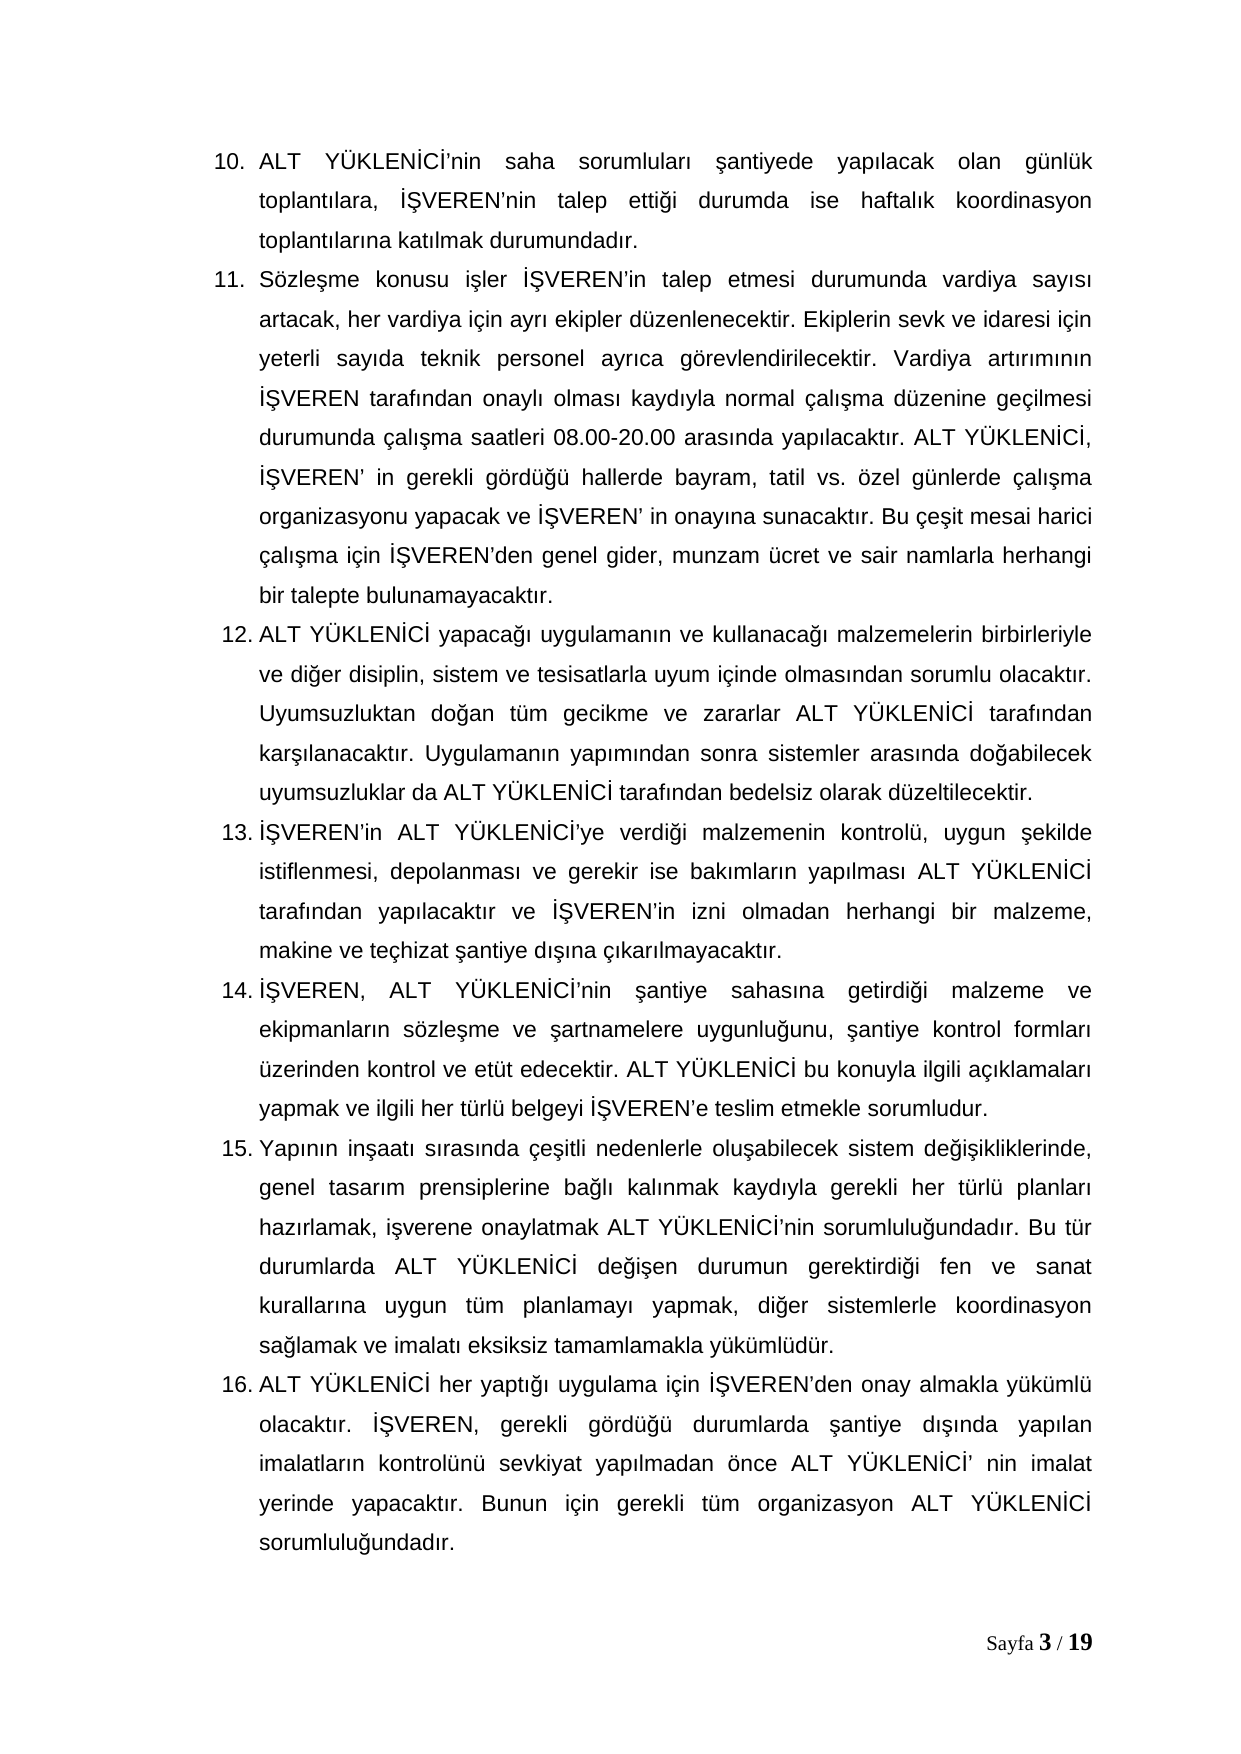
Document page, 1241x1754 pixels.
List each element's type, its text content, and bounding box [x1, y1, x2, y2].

list ALT YÜKLENİCİ’nin saha sorumluları şantiyede yapılacak olan günlük toplantılara, İŞVEREN’nin talep ettiği durumda ise haftalık koordinasyon toplantılarına katılmak durumundadır. [213, 148, 1093, 253]
list İŞVEREN’in ALT YÜKLENİCİ’ye verdiği malzemenin kontrolü, uygun şekilde istiflenmesi, depolanması ve gerekir ise bakımların yapılması ALT YÜKLENİCİ tarafından yapılacaktır ve İŞVEREN’in izni olmadan herhangi bir malzeme, makine ve teçhizat şantiye dışına çıkarılmayacaktır. [221, 819, 1093, 963]
list ALT YÜKLENİCİ her yaptığı uygulama için İŞVEREN’den onay almakla yükümlü olacaktır. İŞVEREN, gerekli gördüğü durumlarda şantiye dışında yapılan imalatların kontrolünü sevkiyat yapılmadan önce ALT YÜKLENİCİ’ nin imalat yerinde yapacaktır. Bunun için gerekli tüm organizasyon ALT YÜKLENİCİ sorumluluğundadır. [221, 1371, 1093, 1556]
list Yapının inşaatı sırasında çeşitli nedenlerle oluşabilecek sistem değişikliklerinde, genel tasarım prensiplerine bağlı kalınmak kaydıyla gerekli her türlü planları hazırlamak, işverene onaylatmak ALT YÜKLENİCİ’nin sorumluluğundadır. Bu tür durumlarda ALT YÜKLENİCİ değişen durumun gerektirdiği fen ve sanat kurallarına uygun tüm planlamayı yapmak, diğer sistemlerle koordinasyon sağlamak ve imalatı eksiksiz tamamlamakla yükümlüdür. [221, 1134, 1093, 1358]
list ALT YÜKLENİCİ yapacağı uygulamanın ve kullanacağı malzemelerin birbirleriyle ve diğer disiplin, sistem ve tesisatlarla uyum içinde olmasından sorumlu olacaktır. Uyumsuzluktan doğan tüm gecikme ve zararlar ALT YÜKLENİCİ tarafından karşılanacaktır. Uygulamanın yapımından sonra sistemler arasında doğabilecek uyumsuzluklar da ALT YÜKLENİCİ tarafından bedelsiz olarak düzeltilecektir. [221, 621, 1093, 806]
list İŞVEREN, ALT YÜKLENİCİ’nin şantiye sahasına getirdiği malzeme ve ekipmanların sözleşme ve şartnamelere uygunluğunu, şantiye kontrol formları üzerinden kontrol ve etüt edecektir. ALT YÜKLENİCİ bu konuyla ilgili açıklamaları yapmak ve ilgili her türlü belgeyi İŞVEREN’e teslim etmekle sorumludur. [221, 977, 1093, 1121]
list Sözleşme konusu işler İŞVEREN’in talep etmesi durumunda vardiya sayısı artacak, her vardiya için ayrı ekipler düzenlenecektir. Ekiplerin sevk ve idaresi için yeterli sayıda teknik personel ayrıca görevlendirilecektir. Vardiya artırımının İŞVEREN tarafından onaylı olması kaydıyla normal çalışma düzenine geçilmesi durumunda çalışma saatleri 08.00-20.00 arasında yapılacaktır. ALT YÜKLENİCİ, İŞVEREN’ in gerekli gördüğü hallerde bayram, tatil vs. özel günlerde çalışma organizasyonu yapacak ve İŞVEREN’ in onayına sunacaktır. Bu çeşit mesai harici çalışma için İŞVEREN’den genel gider, munzam ücret ve sair namlarla herhangi bir talepte bulunamayacaktır. [213, 266, 1093, 608]
